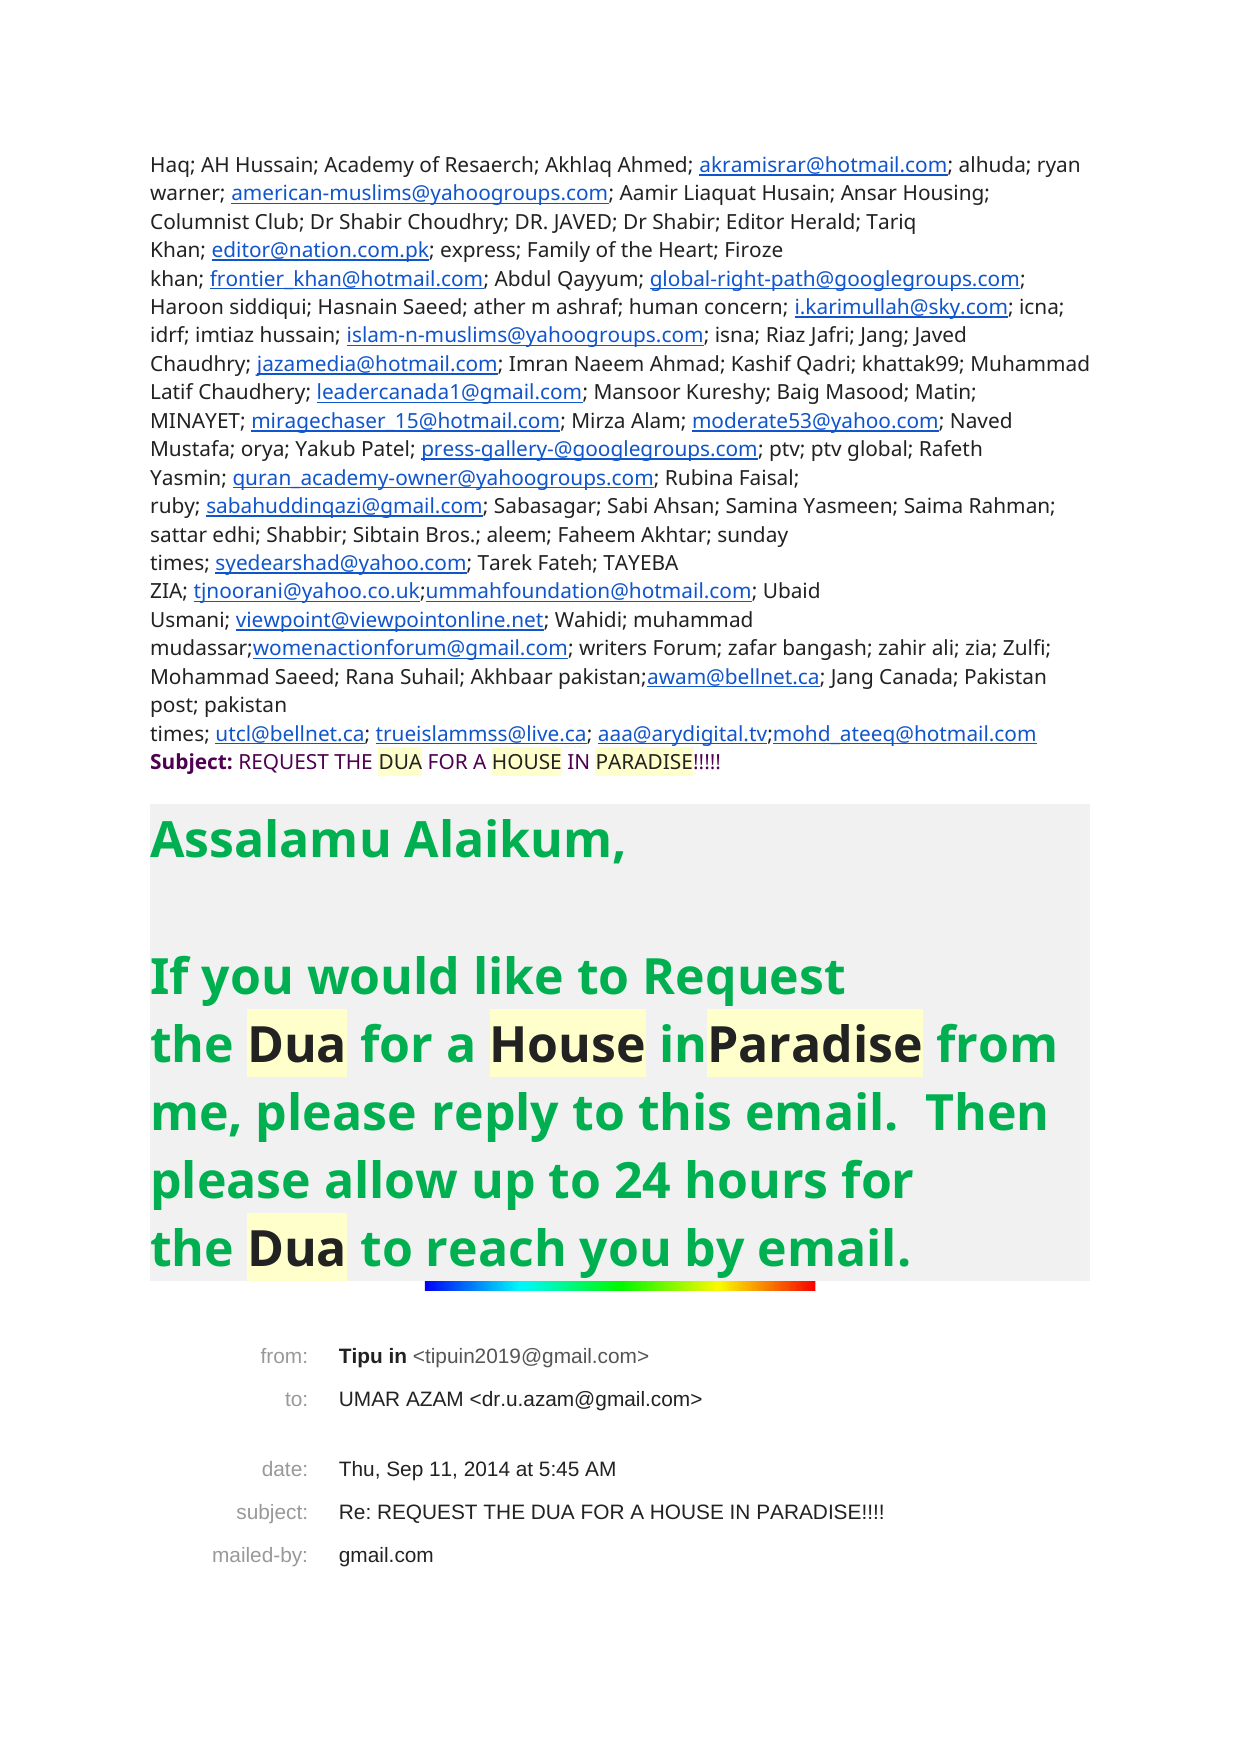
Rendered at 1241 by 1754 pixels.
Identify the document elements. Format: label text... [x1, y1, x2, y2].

table_header from: [150, 1334, 333, 1377]
text Assalamu Alaikum, [150, 804, 1090, 872]
table_cell Thu, Sep 11, 2014 at 5:45 AM [333, 1448, 1096, 1490]
table_cell UMAR AZAM <dr.u.azam@gmail.com> [333, 1377, 1096, 1448]
text If you would like to Request the Dua for a House inParadise from me, please reply to this email. Then please allow up to 24 hours for the Dua to reach you by email. [150, 941, 1090, 1281]
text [150, 150, 1090, 776]
table_cell to: [150, 1377, 333, 1448]
picture [502, 1281, 816, 1291]
table_cell Re: REQUEST THE DUA FOR A HOUSE IN PARADISE!!!! [333, 1490, 1096, 1533]
table_cell mailed-by: [150, 1533, 333, 1576]
table_cell subject: [150, 1490, 333, 1533]
table_cell gmail.com [333, 1533, 1096, 1576]
picture [424, 1281, 487, 1291]
table_cell date: [150, 1448, 333, 1490]
table_header Tipu in <tipuin2019@gmail.com> [333, 1334, 1096, 1377]
